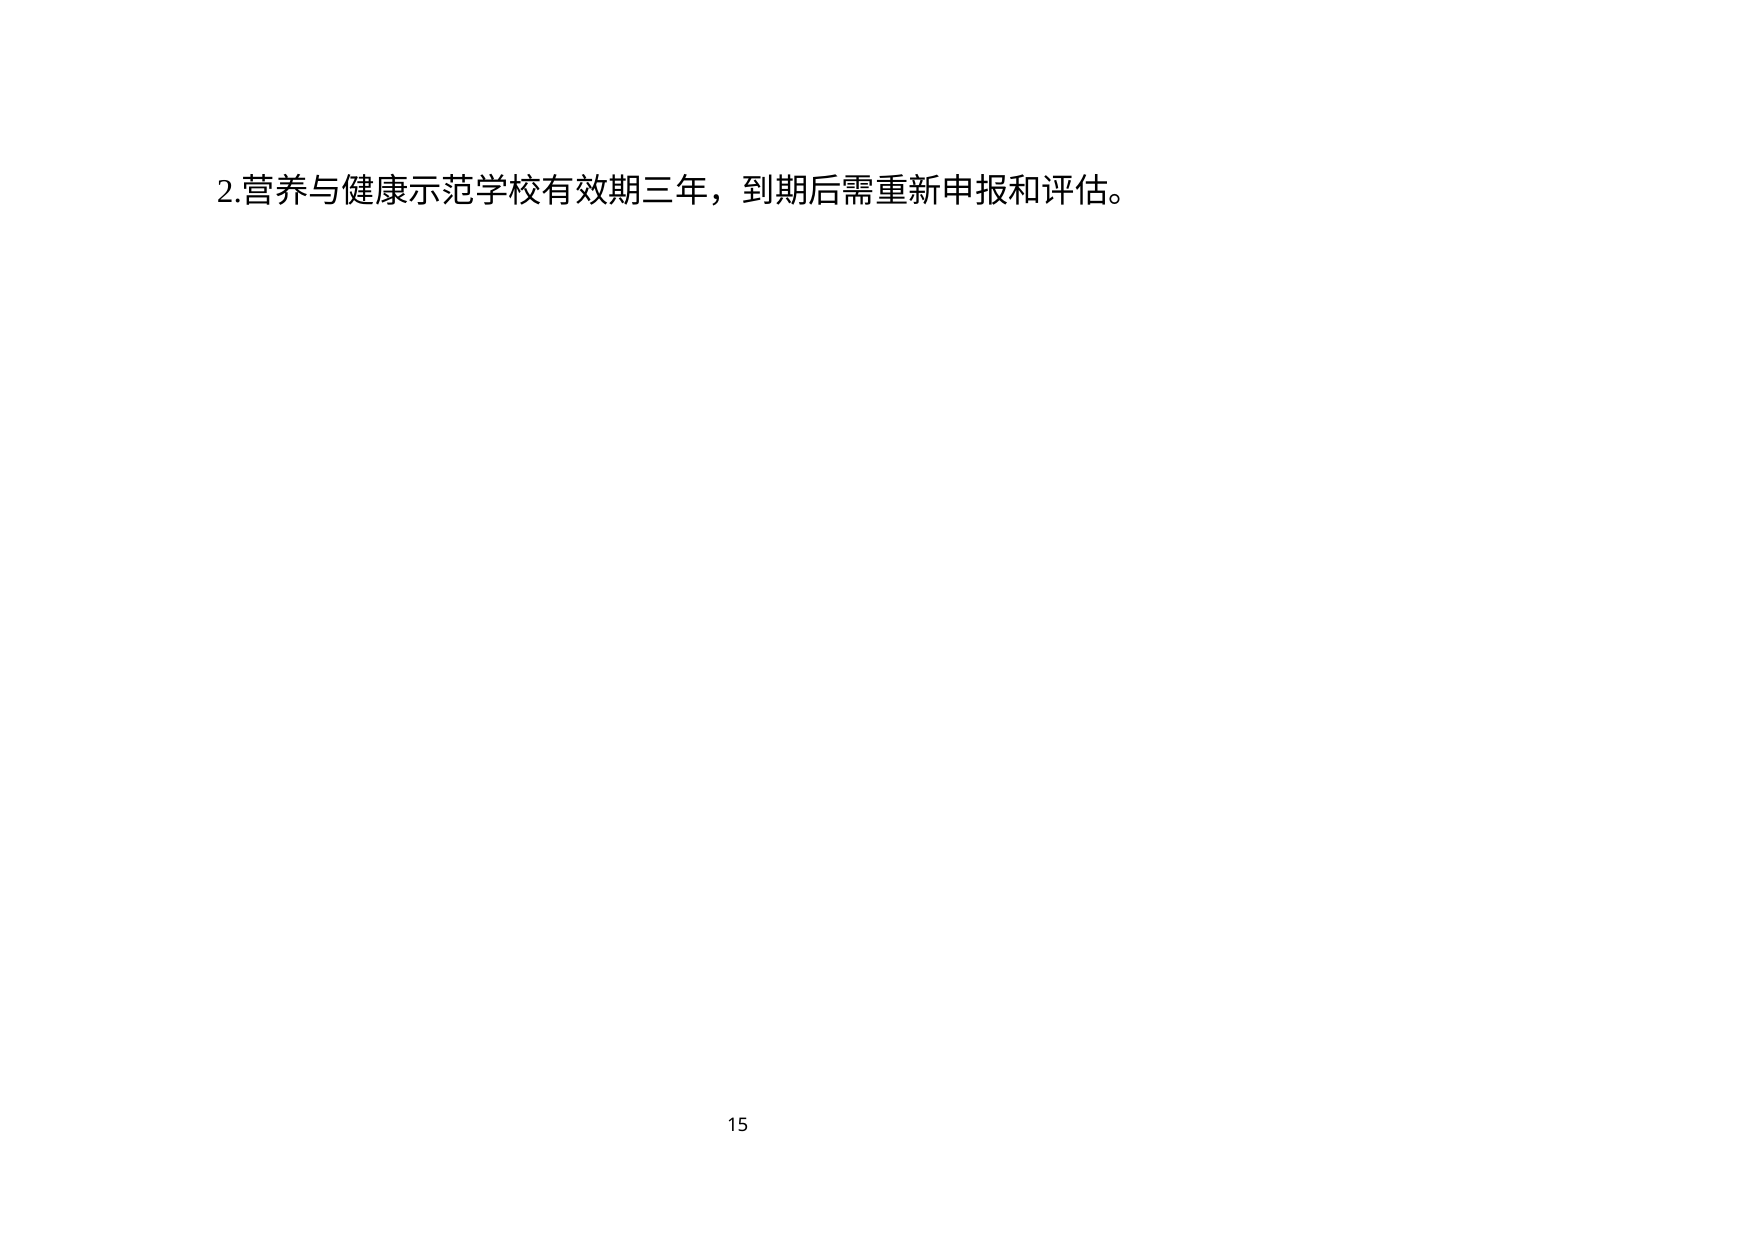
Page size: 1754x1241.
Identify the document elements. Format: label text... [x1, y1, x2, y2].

text 2.营养与健康示范学校有效期三年，到期后需重新申报和评估。 [150, 155, 1604, 221]
